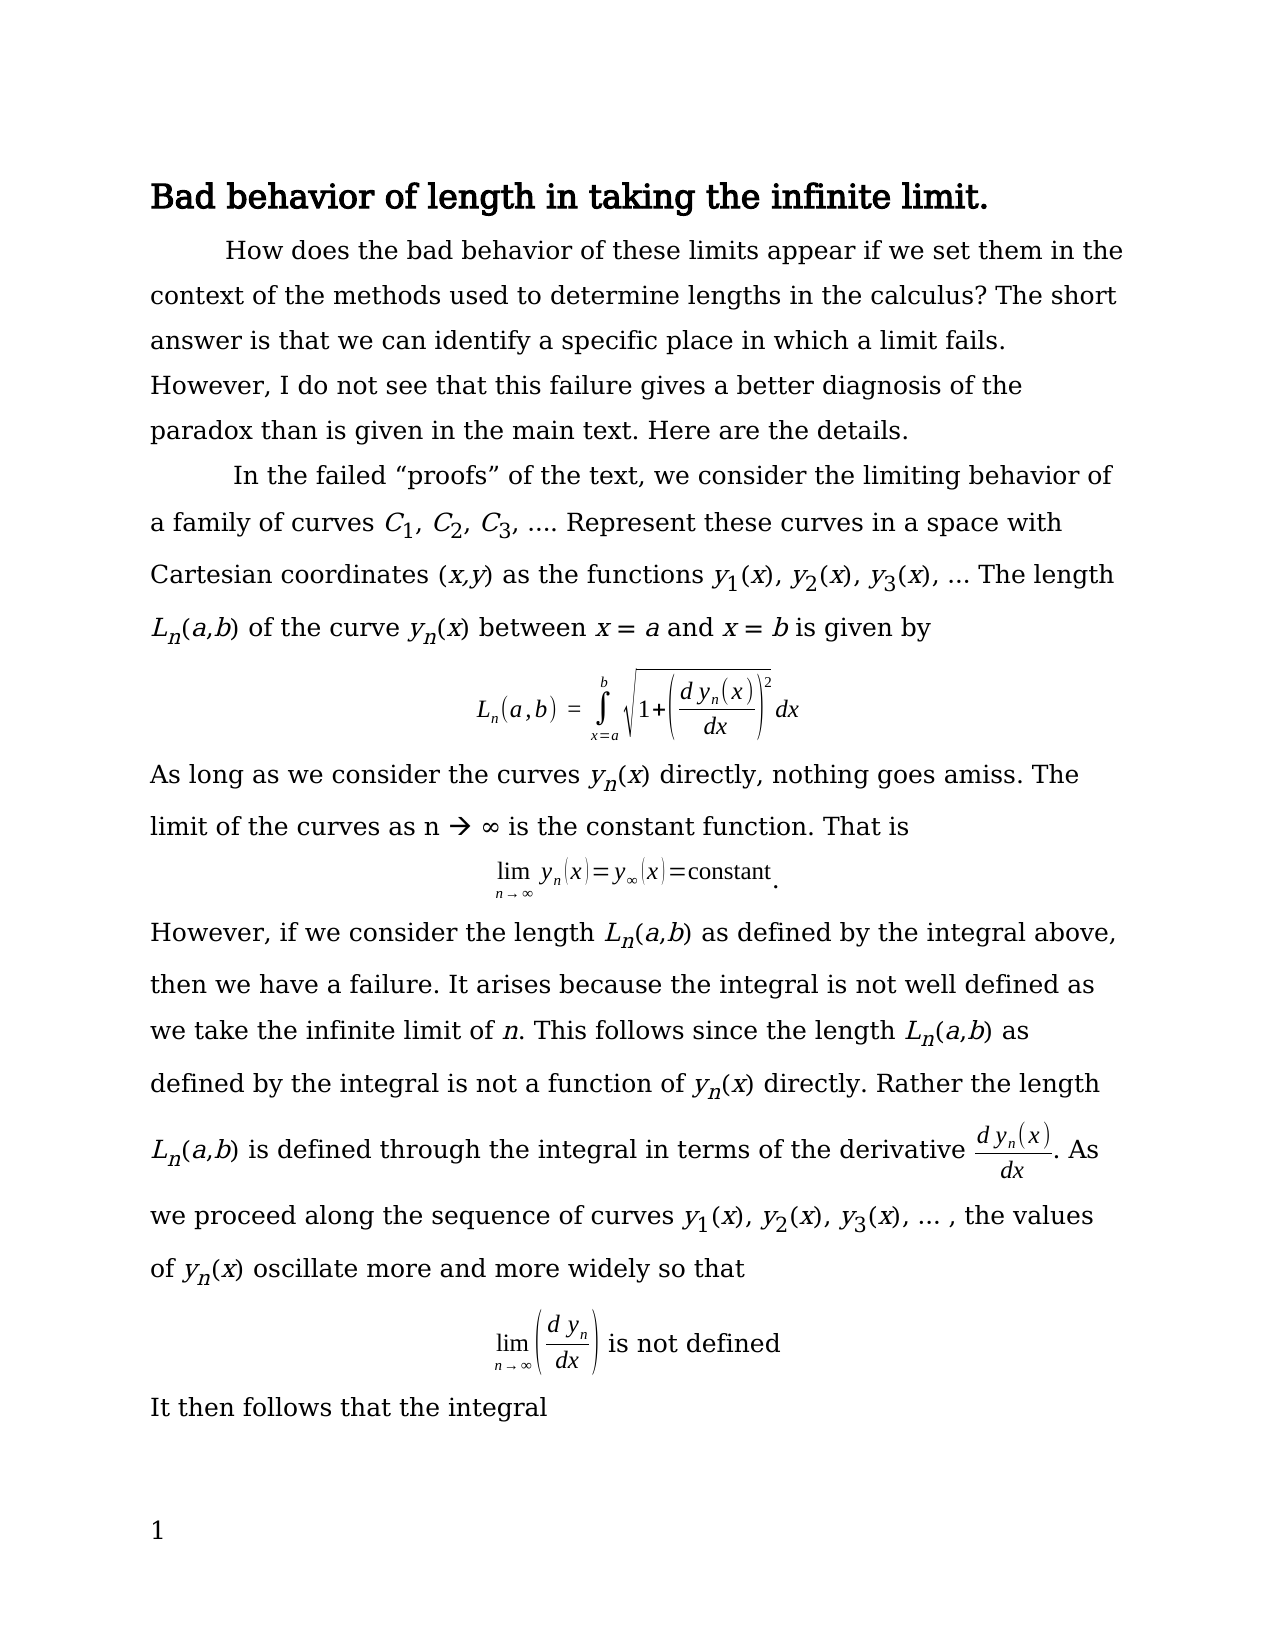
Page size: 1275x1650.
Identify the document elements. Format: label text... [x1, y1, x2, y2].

text How does the bad behavior of these limits appear if we set them in the context of the methods used to determine lengths in the calculus? The short answer is that we can identify a specific place in which a limit fails. However, I do not see that this failure gives a better diagnosis of the paradox than is given in the main text. Here are the details. [150, 235, 1125, 445]
text However, if we consider the length Ln(a,b) as defined by the integral above, then we have a failure. It arises because the integral is not well defined as we take the infinite limit of n. This follows since the length Ln(a,b) as defined by the integral is not a function of yn(x) directly. Rather the length Ln(a,b) is defined through the integral in terms of the derivative . As we proceed along the sequence of curves y1(x), y2(x), y3(x), … , the values of yn(x) oscillate more and more widely so that [150, 917, 1125, 1289]
text In the failed “proofs” of the text, we consider the limiting behavior of a family of curves C1, C2, C3, …. Represent these curves in a space with Cartesian coordinates (x,y) as the functions y1(x), y2(x), y3(x), … The length Ln(a,b) of the curve yn(x) between x = a and x = b is given by [150, 460, 1125, 649]
text . [150, 856, 1125, 902]
text As long as we consider the curves yn(x) directly, nothing goes amiss. The limit of the curves as n ∞ is the constant function. That is [150, 759, 1125, 841]
subtitle Bad behavior of length in taking the infinite limit. [150, 175, 1125, 215]
text is not defined [150, 1308, 1125, 1377]
text It then follows that the integral [150, 1392, 1125, 1422]
